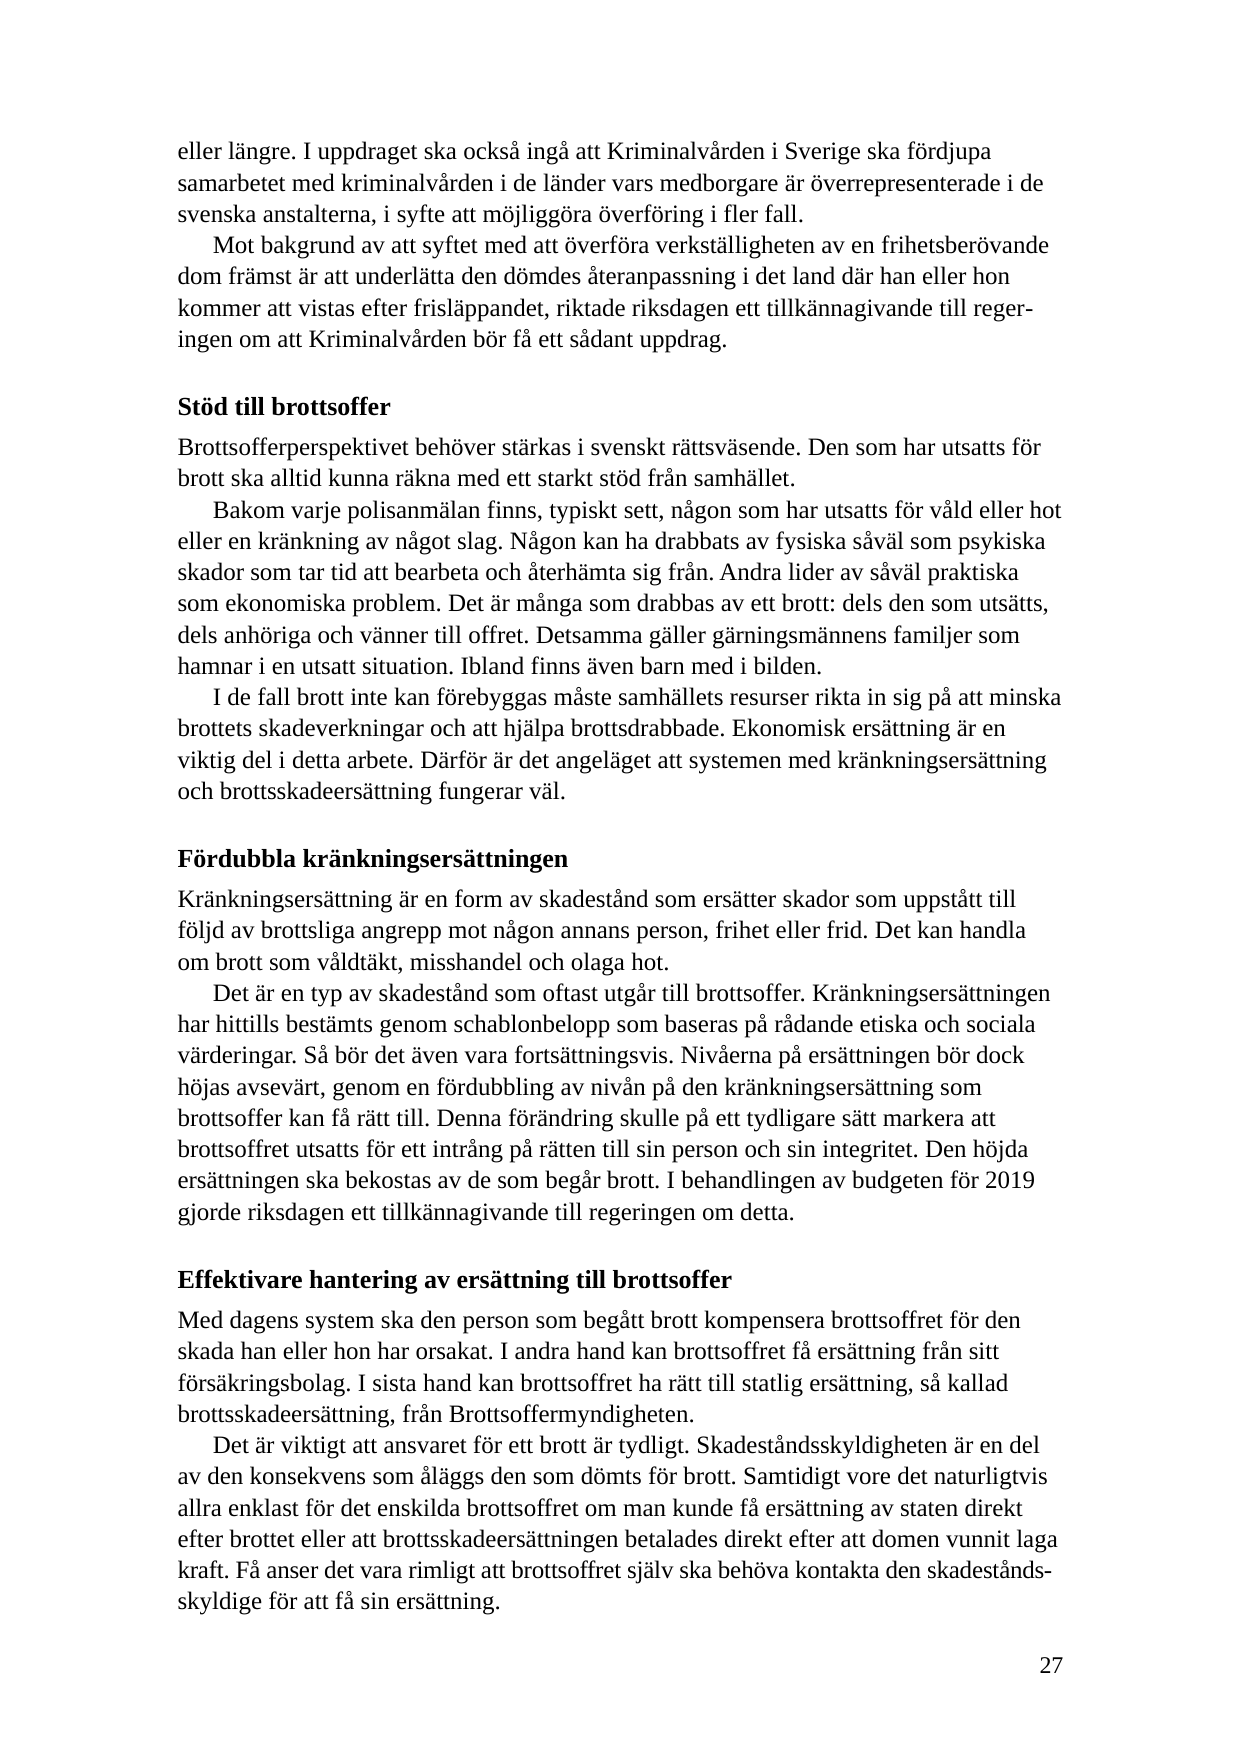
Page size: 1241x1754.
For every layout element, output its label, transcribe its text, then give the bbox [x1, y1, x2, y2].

text Det är viktigt att ansvaret för ett brott är tydligt. Skadeståndsskyldigheten är en del av den konsekvens som åläggs den som dömts för brott. Samtidigt vore det naturligtvis allra enklast för det enskilda brottsoffret om man kunde få ersättning av staten direkt efter brottet eller att brottsskadeersättningen betalades direkt efter att domen vunnit laga kraft. Få anser det vara rimligt att brottsoffret själv ska behöva kontakta den skadeståndsskyldige för att få sin ersättning. [177, 1428, 1063, 1615]
text Det är en typ av skadestånd som oftast utgår till brottsoffer. Kränkningsersättningen har hittills bestämts genom schablonbelopp som baseras på rådande etiska och sociala värderingar. Så bör det även vara fortsättningsvis. Nivåerna på ersättningen bör dock höjas avsevärt, genom en fördubbling av nivån på den kränkningsersättning som brottsoffer kan få rätt till. Denna förändring skulle på ett tydligare sätt markera att brottsoffret utsatts för ett intrång på rätten till sin person och sin integritet. Den höjda ersättningen ska bekostas av de som begår brott. I behandlingen av budgeten för 2019 gjorde riksdagen ett tillkännagivande till regeringen om detta. [177, 976, 1063, 1226]
text Mot bakgrund av att syftet med att överföra verkställigheten av en frihetsberövande dom främst är att underlätta den dömdes återanpassning i det land där han eller hon kommer att vistas efter frisläppandet, riktade riksdagen ett tillkännagivande till regeringen om att Kriminalvården bör få ett sådant uppdrag. [177, 228, 1063, 353]
text I de fall brott inte kan förebyggas måste samhällets resurser rikta in sig på att minska brottets skadeverkningar och att hjälpa brottsdrabbade. Ekonomisk ersättning är en viktig del i detta arbete. Därför är det angeläget att systemen med kränkningsersättning och brottsskadeersättning fungerar väl. [177, 680, 1063, 805]
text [177, 134, 1063, 228]
subtitle Stöd till brottsoffer [177, 390, 1063, 421]
text Bakom varje polisanmälan finns, typiskt sett, någon som har utsatts för våld eller hot eller en kränkning av något slag. Någon kan ha drabbats av fysiska såväl som psykiska skador som tar tid att bearbeta och återhämta sig från. Andra lider av såväl praktiska som ekonomiska problem. Det är många som drabbas av ett brott: dels den som utsätts, dels anhöriga och vänner till offret. Detsamma gäller gärningsmännens familjer som hamnar i en utsatt situation. Ibland finns även barn med i bilden. [177, 492, 1063, 680]
text Brottsofferperspektivet behöver stärkas i svenskt rättsväsende. Den som har utsatts för brott ska alltid kunna räkna med ett starkt stöd från samhället. [177, 430, 1063, 492]
text Kränkningsersättning är en form av skadestånd som ersätter skador som uppstått till följd av brottsliga angrepp mot någon annans person, frihet eller frid. Det kan handla om brott som våldtäkt, misshandel och olaga hot. [177, 882, 1063, 976]
subtitle Effektivare hantering av ersättning till brottsoffer [177, 1263, 1063, 1294]
text Med dagens system ska den person som begått brott kompensera brottsoffret för den skada han eller hon har orsakat. I andra hand kan brottsoffret få ersättning från sitt försäkringsbolag. I sista hand kan brottsoffret ha rätt till statlig ersättning, så kallad brottsskadeersättning, från Brottsoffermyndigheten. [177, 1303, 1063, 1428]
subtitle Fördubbla kränkningsersättningen [177, 842, 1063, 873]
